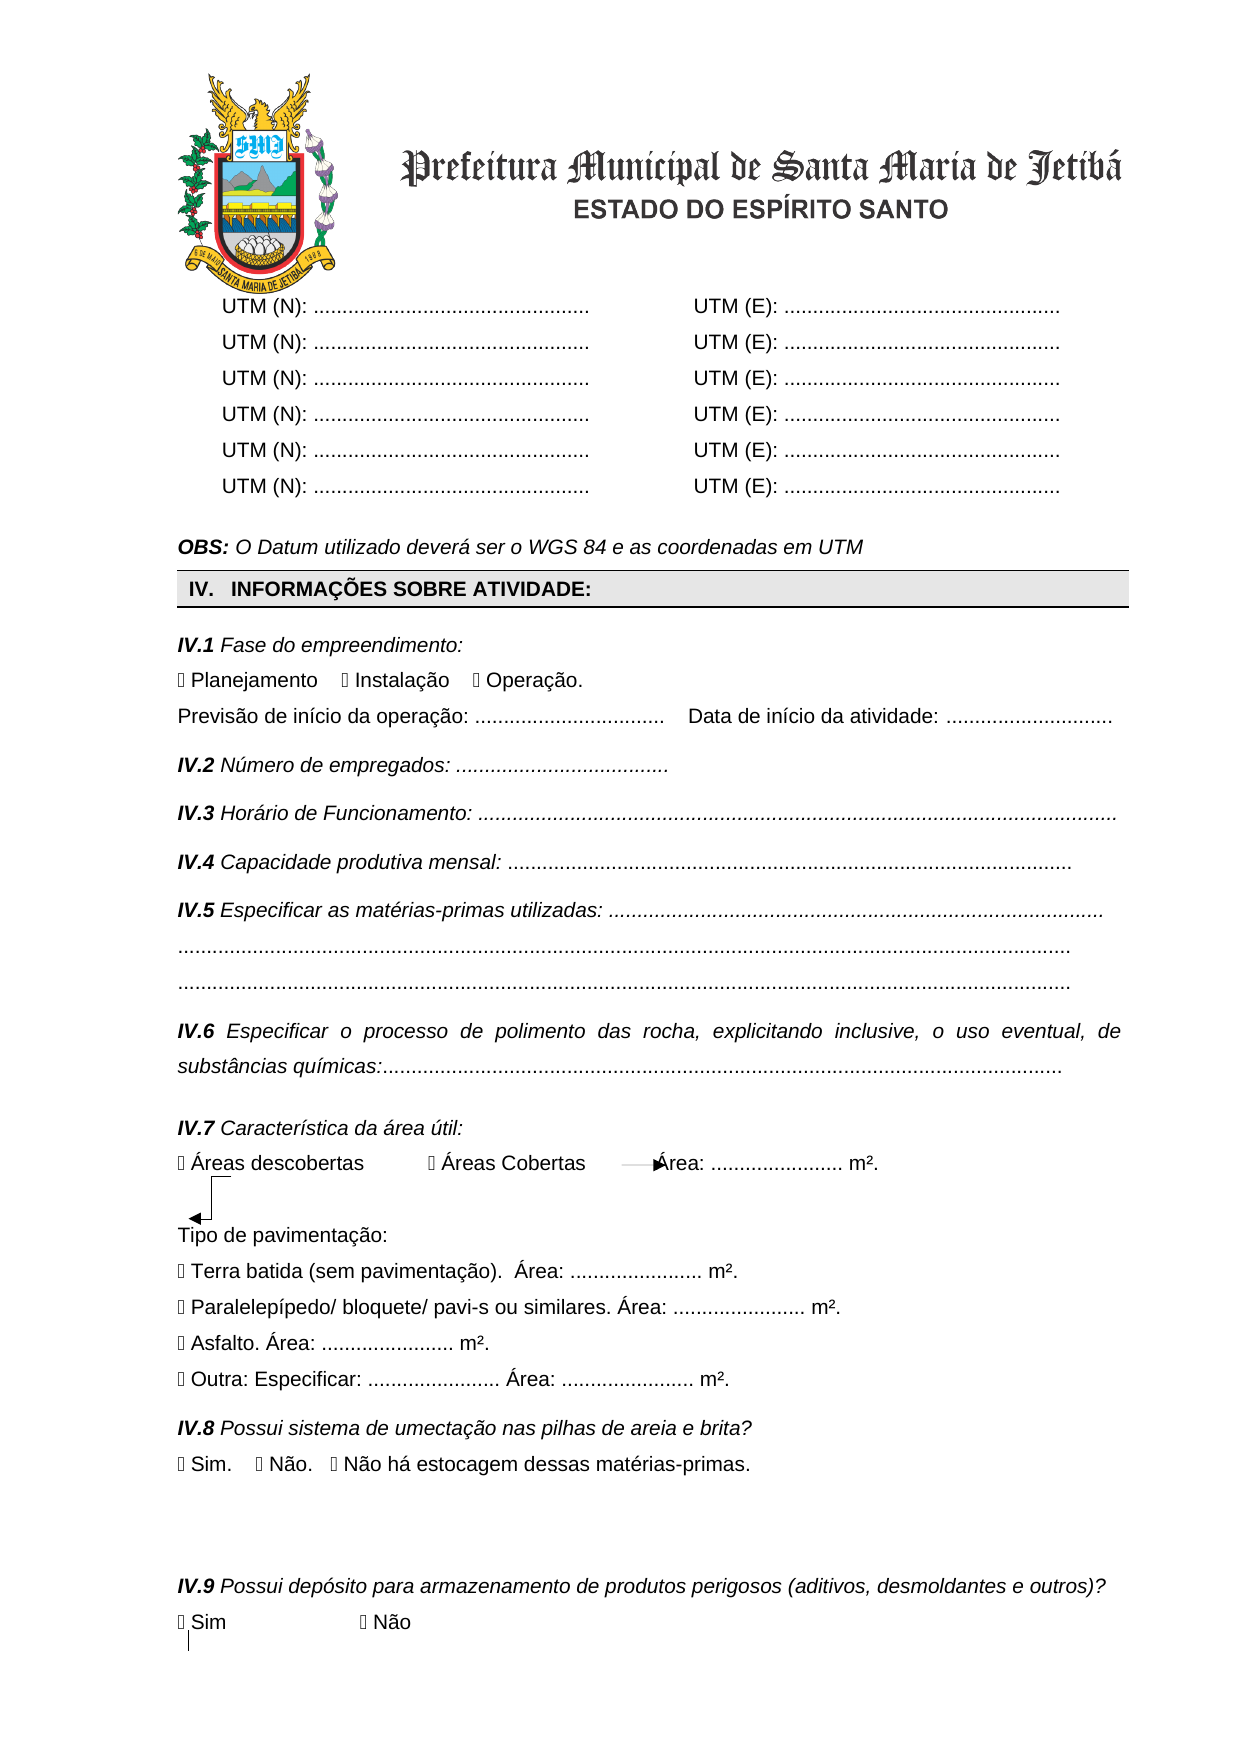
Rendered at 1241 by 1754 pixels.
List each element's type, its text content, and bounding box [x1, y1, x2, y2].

text Áreas descobertas Áreas Cobertas Área: ....................... m². [177, 1151, 1122, 1175]
text IV.8 Possui sistema de umectação nas pilhas de areia e brita? [177, 1416, 1122, 1440]
text UTM (N): ................................................ UTM (E): ................................................ [222, 438, 1122, 462]
text Outra: Especificar: ....................... Área: ....................... m². [177, 1367, 1122, 1391]
text IV.6 Especificar o processo de polimento das rocha, explicitando inclusive, o uso eventual, de substâncias químicas:...................................................................................................................... [177, 1018, 1122, 1078]
text Sim Não [177, 1610, 1122, 1634]
text IV.4 Capacidade produtiva mensal: .................................................................................................. [177, 850, 1122, 874]
text IV.7 Característica da área útil: [177, 1115, 1122, 1139]
text ........................................................................................................................................................... [177, 970, 1122, 994]
text Planejamento Instalação Operação. [177, 668, 1122, 692]
text IV.3 Horário de Funcionamento: ............................................................................................................... [177, 801, 1122, 825]
text UTM (N): ................................................ UTM (E): ................................................ [222, 294, 1122, 318]
table_header IV. INFORMAÇÕES SOBRE ATIVIDADE: [177, 571, 1129, 606]
text UTM (N): ................................................ UTM (E): ................................................ [222, 402, 1122, 426]
text Tipo de pavimentação: [177, 1223, 1122, 1247]
text UTM (N): ................................................ UTM (E): ................................................ [222, 366, 1122, 390]
text IV.5 Especificar as matérias-primas utilizadas: ...................................................................................... [177, 898, 1122, 922]
text Previsão de início da operação: ................................. Data de início da atividade: ............................. [177, 704, 1122, 728]
text Paralelepípedo/ bloquete/ pavi-s ou similares. Área: ....................... m². [177, 1295, 1122, 1319]
text IV.2 Número de empregados: ..................................... [177, 753, 1122, 777]
text Asfalto. Área: ....................... m². [177, 1331, 1122, 1355]
text UTM (N): ................................................ UTM (E): ................................................ [222, 330, 1122, 354]
text Terra batida (sem pavimentação). Área: ....................... m². [177, 1259, 1122, 1283]
text IV.1 Fase do empreendimento: [177, 632, 1122, 656]
text Sim. Não. Não há estocagem dessas matérias-primas. [177, 1452, 1122, 1476]
picture [177, 73, 1122, 294]
text ........................................................................................................................................................... [177, 934, 1122, 958]
text OBS: O Datum utilizado deverá ser o WGS 84 e as coordenadas em UTM [177, 534, 1122, 558]
text UTM (N): ................................................ UTM (E): ................................................ [222, 473, 1122, 497]
text IV.9 Possui depósito para armazenamento de produtos perigosos (aditivos, desmoldantes e outros)? [177, 1574, 1122, 1598]
